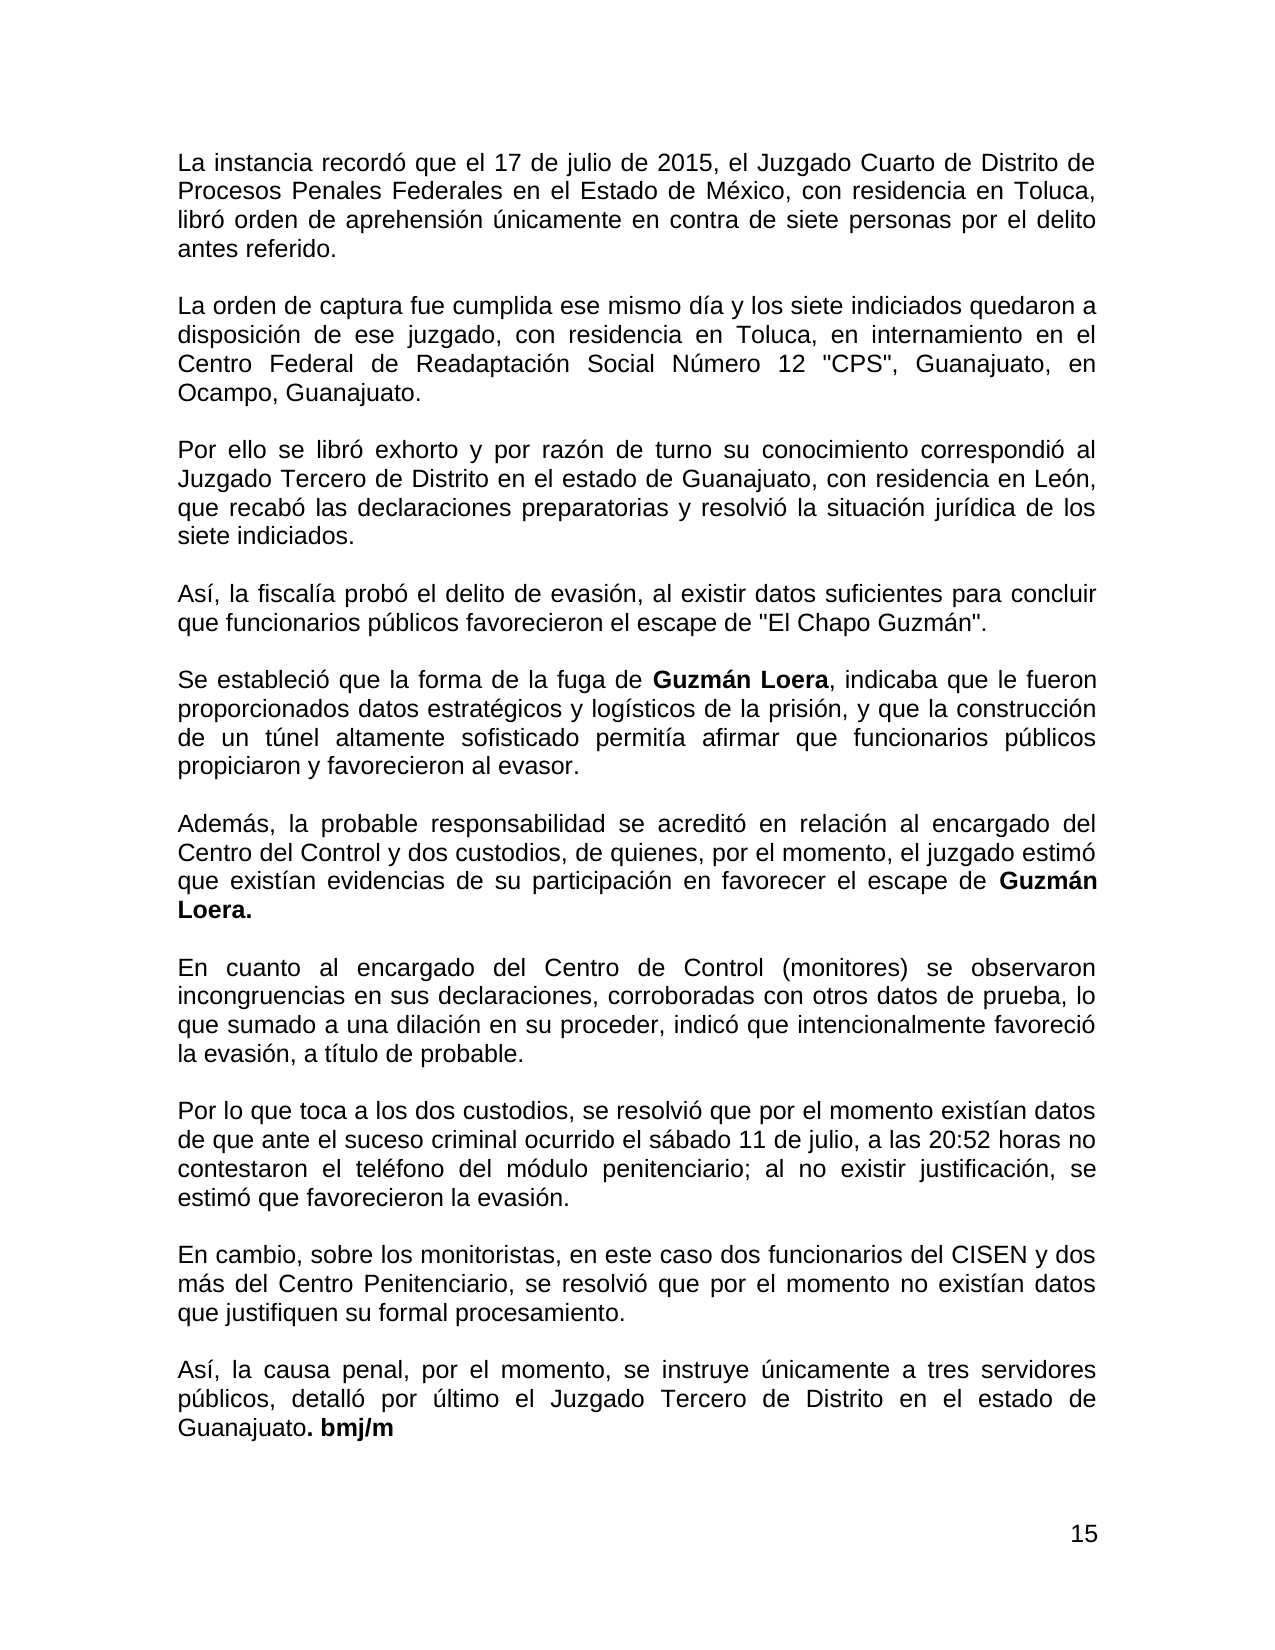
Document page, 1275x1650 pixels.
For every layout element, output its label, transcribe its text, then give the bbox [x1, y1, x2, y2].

text Así, la fiscalía probó el delito de evasión, al existir datos suficientes para concluir que funcionarios públicos favorecieron el escape de "El Chapo Guzmán". [177, 579, 1098, 636]
text Se estableció que la forma de la fuga de Guzmán Loera, indicaba que le fueron proporcionados datos estratégicos y logísticos de la prisión, y que la construcción de un túnel altamente sofisticado permitía afirmar que funcionarios públicos propiciaron y favorecieron al evasor. [177, 665, 1098, 780]
text Por ello se libró exhorto y por razón de turno su conocimiento correspondió al Juzgado Tercero de Distrito en el estado de Guanajuato, con residencia en León, que recabó las declaraciones preparatorias y resolvió la situación jurídica de los siete indiciados. [177, 435, 1098, 550]
text En cuanto al encargado del Centro de Control (monitores) se observaron incongruencias en sus declaraciones, corroboradas con otros datos de prueba, lo que sumado a una dilación en su proceder, indicó que intencionalmente favoreció la evasión, a título de probable. [177, 953, 1098, 1068]
text Así, la causa penal, por el momento, se instruye únicamente a tres servidores públicos, detalló por último el Juzgado Tercero de Distrito en el estado de Guanajuato. bmj/m [177, 1355, 1098, 1441]
text Por lo que toca a los dos custodios, se resolvió que por el momento existían datos de que ante el suceso criminal ocurrido el sábado 11 de julio, a las 20:52 horas no contestaron el teléfono del módulo penitenciario; al no existir justificación, se estimó que favorecieron la evasión. [177, 1096, 1098, 1211]
text La orden de captura fue cumplida ese mismo día y los siete indiciados quedaron a disposición de ese juzgado, con residencia en Toluca, en internamiento en el Centro Federal de Readaptación Social Número 12 "CPS", Guanajuato, en Ocampo, Guanajuato. [177, 291, 1098, 406]
text Además, la probable responsabilidad se acreditó en relación al encargado del Centro del Control y dos custodios, de quienes, por el momento, el juzgado estimó que existían evidencias de su participación en favorecer el escape de Guzmán Loera. [177, 809, 1098, 924]
text En cambio, sobre los monitoristas, en este caso dos funcionarios del CISEN y dos más del Centro Penitenciario, se resolvió que por el momento no existían datos que justifiquen su formal procesamiento. [177, 1240, 1098, 1326]
text La instancia recordó que el 17 de julio de 2015, el Juzgado Cuarto de Distrito de Procesos Penales Federales en el Estado de México, con residencia en Toluca, libró orden de aprehensión únicamente en contra de siete personas por el delito antes referido. [177, 148, 1098, 263]
